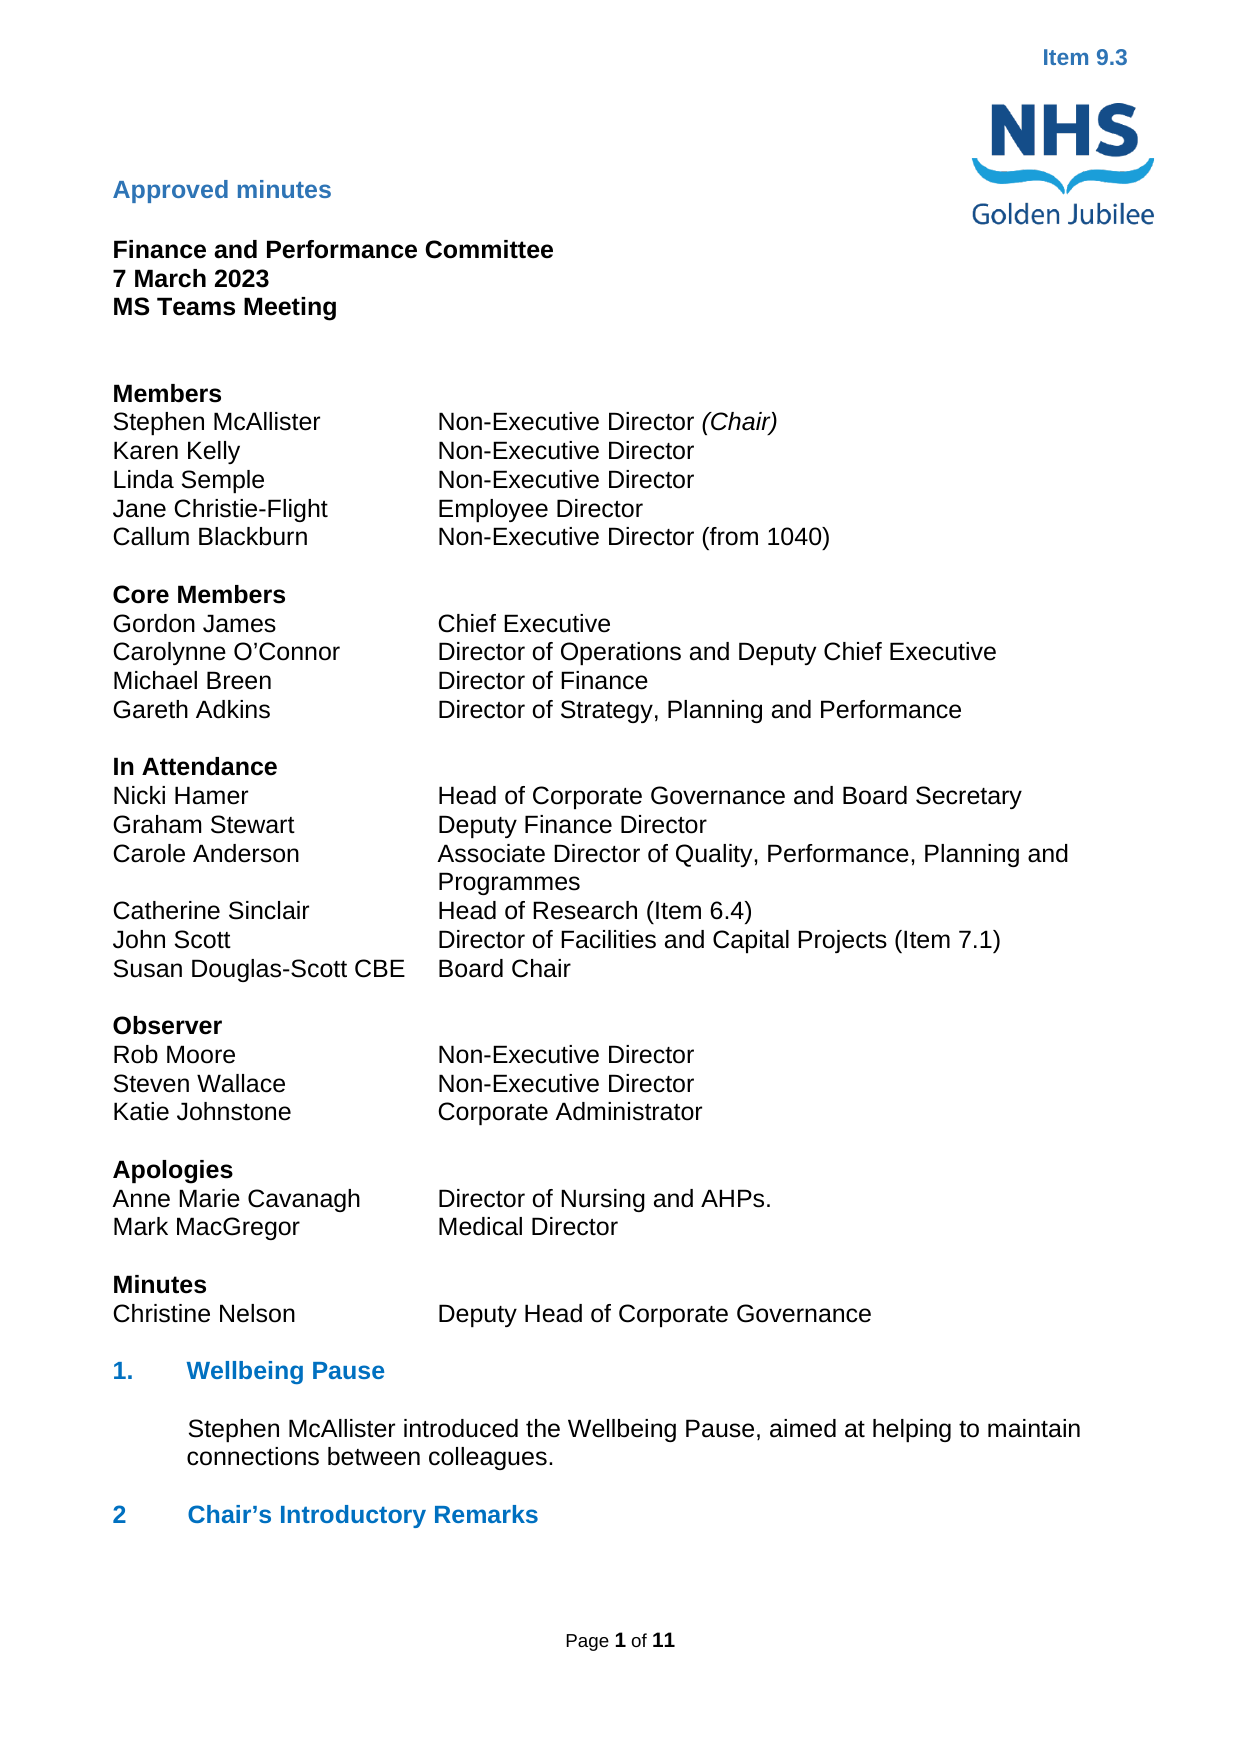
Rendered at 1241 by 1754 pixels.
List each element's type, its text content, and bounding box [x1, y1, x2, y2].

text Stephen McAllister introduced the Wellbeing Pause, aimed at helping to maintain connections between colleagues. [186, 1413, 1128, 1471]
list Wellbeing Pause [112, 1356, 1128, 1385]
text Apologies [112, 1155, 1128, 1183]
text John Scott Director of Facilities and Capital Projects (Item 7.1) [112, 925, 1128, 953]
text Katie Johnstone Corporate Administrator [112, 1097, 1128, 1126]
text Jane Christie-Flight Employee Director [112, 493, 1128, 522]
text Susan Douglas-Scott CBE Board Chair [112, 953, 1128, 982]
text Rob Moore Non-Executive Director [112, 1040, 1128, 1068]
text Michael Breen Director of Finance [112, 666, 1128, 695]
text Minutes [112, 1270, 1128, 1298]
text Catherine Sinclair Head of Research (Item 6.4) [112, 896, 1128, 925]
text Carolynne O’Connor Director of Operations and Deputy Chief Executive [112, 637, 1128, 666]
text 7 March 2023 [112, 263, 1128, 292]
text Gordon James Chief Executive [112, 608, 1128, 637]
subtitle Approved minutes [112, 175, 971, 204]
text Karen Kelly Non-Executive Director [112, 436, 1128, 465]
text Finance and Performance Committee [112, 235, 1128, 263]
picture [971, 103, 1155, 231]
text Core Members [112, 580, 1128, 608]
text In Attendance [112, 752, 1128, 781]
text Anne Marie Cavanagh Director of Nursing and AHPs. [112, 1183, 1128, 1212]
text Christine Nelson Deputy Head of Corporate Governance [112, 1298, 1128, 1327]
text Linda Semple Non-Executive Director [112, 465, 1128, 493]
text Graham Stewart Deputy Finance Director [112, 810, 1128, 838]
text Carole Anderson Associate Director of Quality, Performance, Planning and Programmes [112, 838, 1128, 896]
text Gareth Adkins Director of Strategy, Planning and Performance [112, 695, 1128, 723]
text Nicki Hamer Head of Corporate Governance and Board Secretary [112, 781, 1128, 810]
text Members [112, 378, 1128, 407]
text MS Teams Meeting [112, 292, 1128, 321]
text Steven Wallace Non-Executive Director [112, 1068, 1128, 1097]
text 2 Chair’s Introductory Remarks [112, 1500, 1128, 1528]
text Observer [112, 1011, 1128, 1040]
text Mark MacGregor Medical Director [112, 1212, 1128, 1241]
text Callum Blackburn Non-Executive Director (from 1040) [112, 522, 1128, 551]
text Stephen McAllister Non-Executive Director (Chair) [112, 407, 1128, 436]
